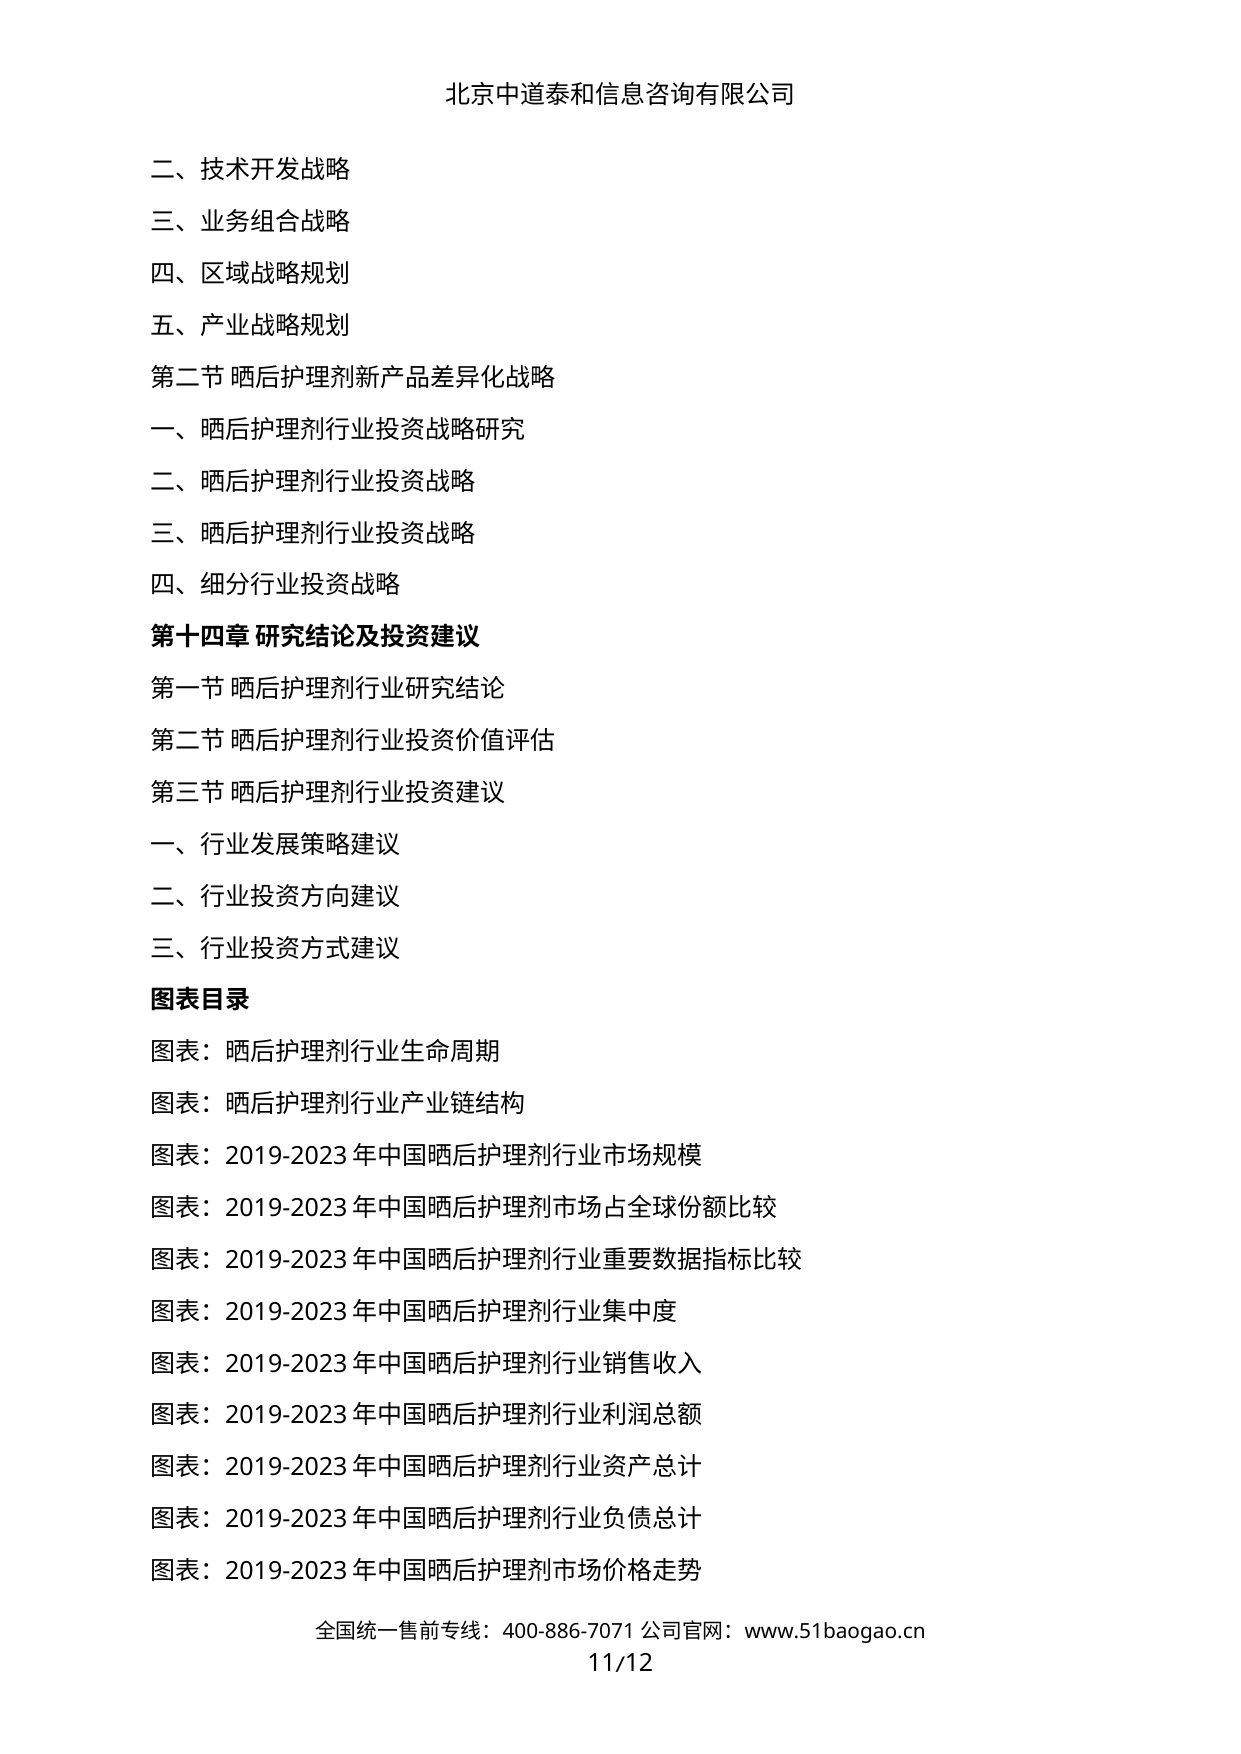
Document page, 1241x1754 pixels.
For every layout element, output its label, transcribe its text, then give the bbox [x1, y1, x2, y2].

text 图表：2019-2023年中国晒后护理剂市场价格走势 [150, 1551, 1090, 1587]
text 三、行业投资方式建议 [150, 928, 1090, 964]
text 图表：晒后护理剂行业生命周期 [150, 1032, 1090, 1068]
text 一、晒后护理剂行业投资战略研究 [150, 409, 1090, 446]
text 图表：2019-2023年中国晒后护理剂行业市场规模 [150, 1136, 1090, 1172]
text 四、细分行业投资战略 [150, 565, 1090, 601]
text 一、行业发展策略建议 [150, 824, 1090, 861]
text 图表：2019-2023年中国晒后护理剂行业利润总额 [150, 1395, 1090, 1431]
text 二、行业投资方向建议 [150, 876, 1090, 912]
text 四、区域战略规划 [150, 254, 1090, 290]
text 三、晒后护理剂行业投资战略 [150, 513, 1090, 549]
text 二、技术开发战略 [150, 150, 1090, 186]
text 图表：晒后护理剂行业产业链结构 [150, 1084, 1090, 1120]
text 第一节 晒后护理剂行业研究结论 [150, 669, 1090, 705]
text 图表：2019-2023年中国晒后护理剂市场占全球份额比较 [150, 1187, 1090, 1224]
text 图表目录 [150, 980, 1090, 1016]
text 图表：2019-2023年中国晒后护理剂行业集中度 [150, 1291, 1090, 1327]
text 二、晒后护理剂行业投资战略 [150, 461, 1090, 497]
text 图表：2019-2023年中国晒后护理剂行业资产总计 [150, 1447, 1090, 1483]
text 图表：2019-2023年中国晒后护理剂行业负债总计 [150, 1499, 1090, 1535]
text 第十四章 研究结论及投资建议 [150, 617, 1090, 653]
text 三、业务组合战略 [150, 202, 1090, 238]
text 第三节 晒后护理剂行业投资建议 [150, 772, 1090, 809]
text 图表：2019-2023年中国晒后护理剂行业销售收入 [150, 1343, 1090, 1379]
text 第二节 晒后护理剂新产品差异化战略 [150, 357, 1090, 394]
text 第二节 晒后护理剂行业投资价值评估 [150, 721, 1090, 757]
text 图表：2019-2023年中国晒后护理剂行业重要数据指标比较 [150, 1239, 1090, 1276]
text 五、产业战略规划 [150, 306, 1090, 342]
